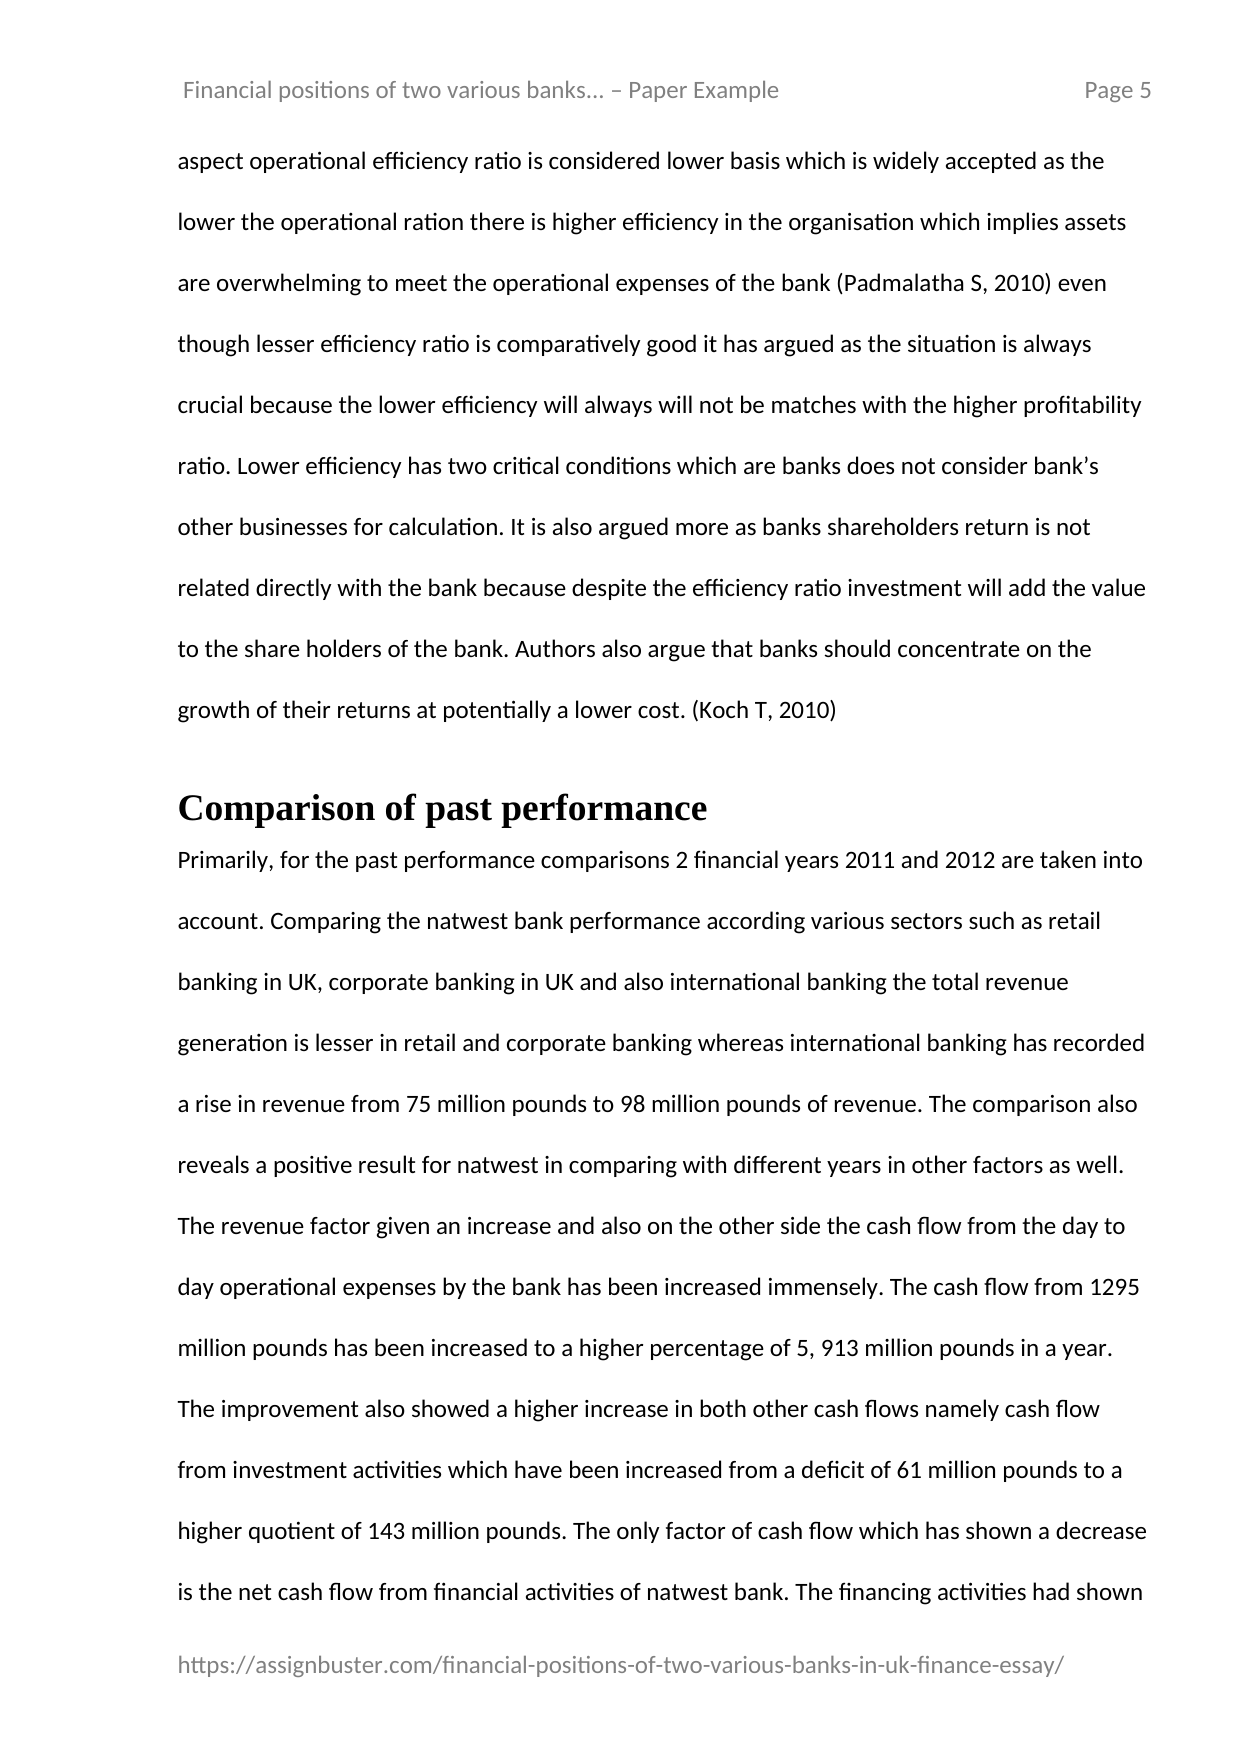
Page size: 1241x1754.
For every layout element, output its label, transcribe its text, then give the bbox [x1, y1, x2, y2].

subtitle Comparison of past performance [177, 785, 1152, 828]
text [177, 145, 1152, 725]
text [177, 844, 1152, 1607]
